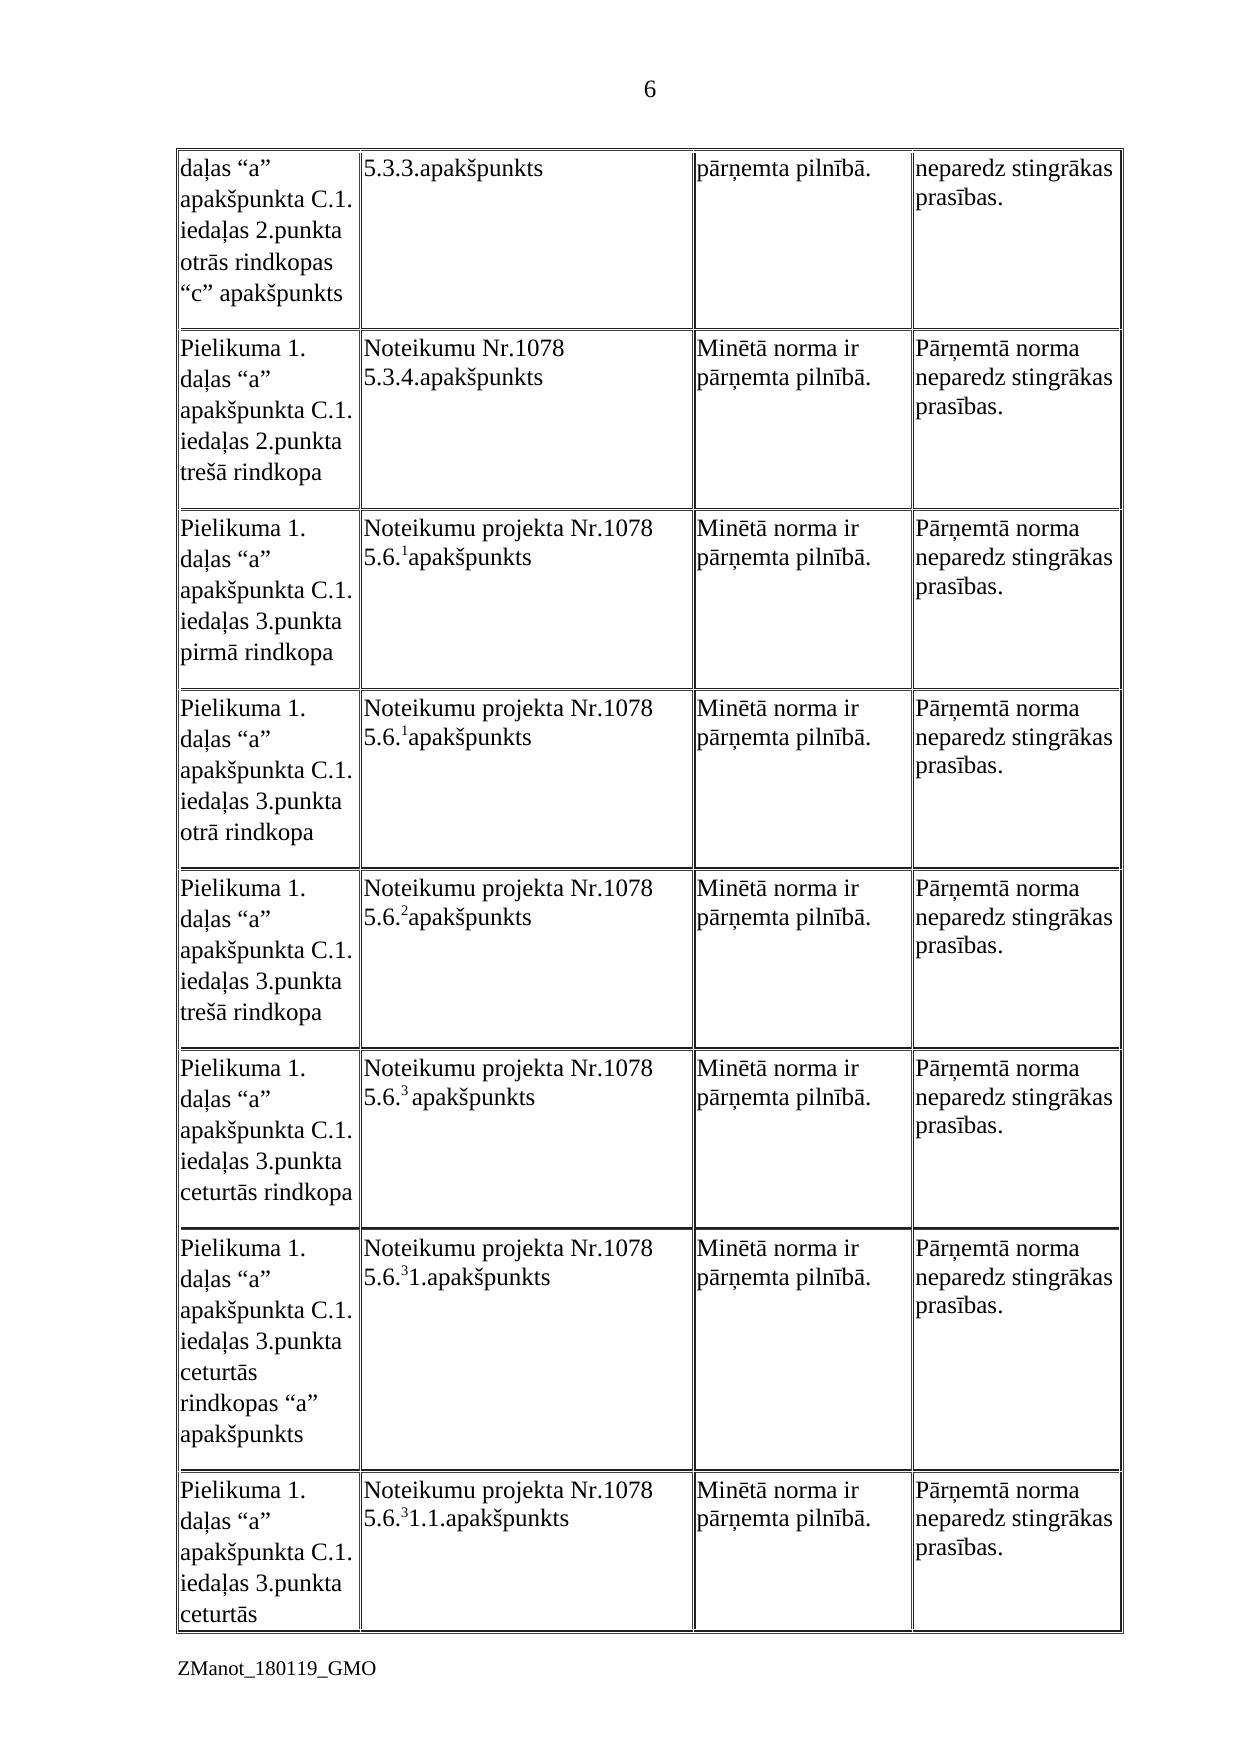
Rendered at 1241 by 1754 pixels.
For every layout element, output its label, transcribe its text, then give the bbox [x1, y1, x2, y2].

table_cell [179, 151, 361, 328]
table_cell Noteikumu projekta Nr.1078 5.6.3 apakšpunkts [362, 1051, 692, 1227]
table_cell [694, 1473, 913, 1630]
table_cell Pielikuma 1. daļas “a” apakšpunkta C.1. iedaļas 3.punkta otrā rindkopa [179, 688, 359, 867]
table_cell Noteikumu projekta Nr.1078 5.6.31.apakšpunkts [362, 1230, 692, 1469]
table_cell Pārņemtā norma neparedz stingrākas prasības. [913, 328, 1122, 507]
table_cell Pielikuma 1. daļas “a” apakšpunkta C.1. iedaļas 3.punkta trešā rindkopa [179, 867, 359, 1047]
table_cell Noteikumu projekta Nr.1078 5.6.2apakšpunkts [362, 871, 692, 1047]
table_cell Pārņemtā norma neparedz stingrākas prasības. [914, 1047, 1121, 1227]
table_cell Pielikuma 1. daļas “a” apakšpunkta C.1. iedaļas 3.punkta ceturtās rindkopas “a” apakšpunkts [179, 1227, 359, 1469]
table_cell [361, 1469, 694, 1630]
table_cell Noteikumu projekta Nr.1078 5.6.1apakšpunkts [362, 691, 692, 867]
table_cell Minētā norma ir pārņemta pilnībā. [696, 691, 911, 867]
table_cell Pārņemtā norma neparedz stingrākas prasības. [914, 688, 1121, 867]
table_cell Minētā norma ir pārņemta pilnībā. [696, 871, 911, 1047]
table_cell Pārņemtā norma neparedz stingrākas prasības. [914, 508, 1121, 687]
table_cell Minētā norma ir pārņemta pilnībā. [696, 511, 911, 687]
table_cell Pielikuma 1. daļas “a” apakšpunkta C.1. iedaļas 3.punkta pirmā rindkopa [179, 508, 359, 687]
table_cell Pārņemtā norma neparedz stingrākas prasības. [914, 867, 1121, 1047]
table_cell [694, 151, 913, 328]
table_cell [913, 151, 1120, 328]
table_cell Minētā norma ir pārņemta pilnībā. [696, 1230, 911, 1469]
table_cell Minētā norma ir pārņemta pilnībā. [696, 331, 911, 507]
table_cell Noteikumu projekta Nr.1078 5.6.1apakšpunkts [362, 511, 692, 687]
table_cell Noteikumu Nr.1078 5.3.4.apakšpunkts [362, 331, 692, 507]
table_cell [913, 1469, 1121, 1630]
table_cell Pielikuma 1. daļas “a” apakšpunkta C.1. iedaļas 3.punkta ceturtās rindkopa [179, 1047, 359, 1227]
table_cell Minētā norma ir pārņemta pilnībā. [696, 1051, 911, 1227]
table_cell Pielikuma 1. daļas “a” apakšpunkta C.1. iedaļas 2.punkta trešā rindkopa [177, 328, 361, 507]
table_cell Pārņemtā norma neparedz stingrākas prasības. [914, 1227, 1120, 1469]
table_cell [361, 149, 694, 328]
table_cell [179, 1469, 361, 1630]
